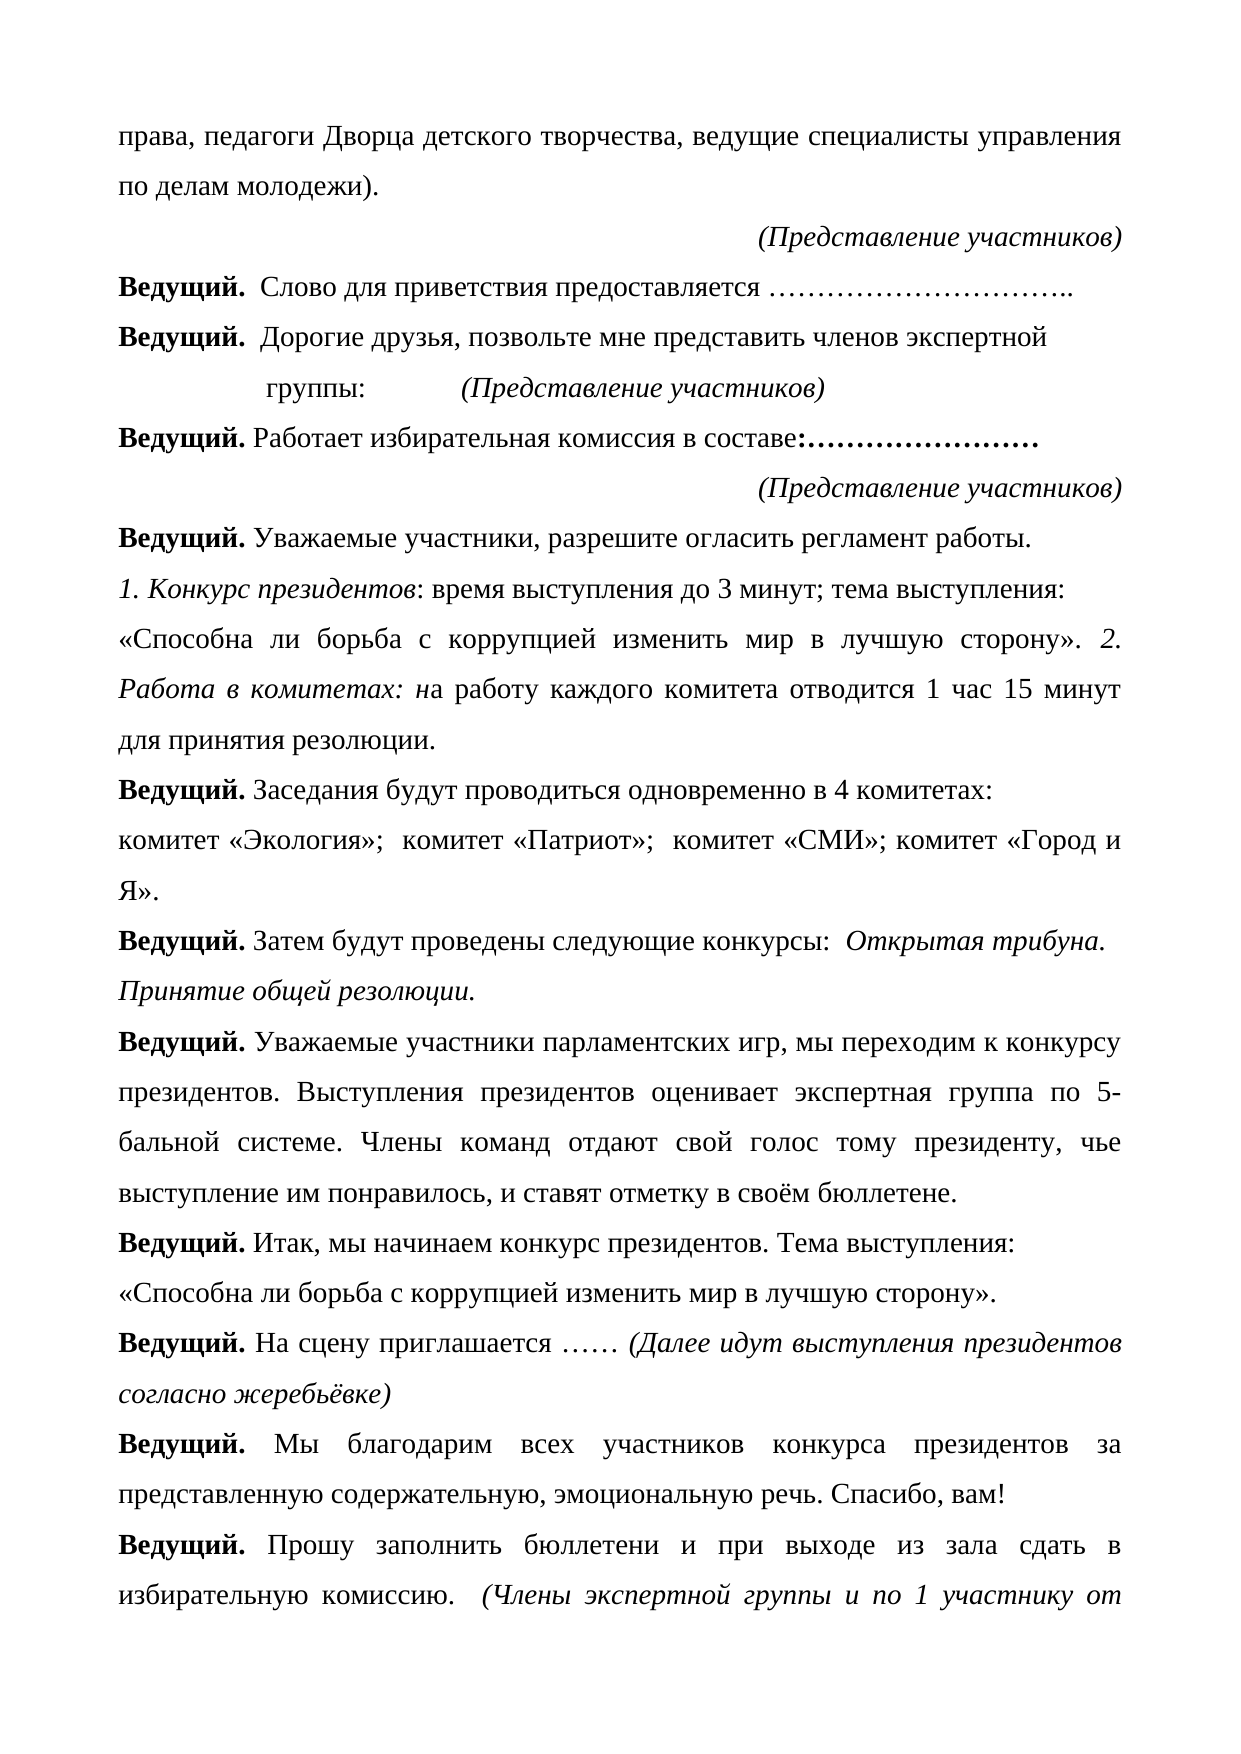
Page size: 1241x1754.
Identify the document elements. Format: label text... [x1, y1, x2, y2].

text Ведущий. Мы благодарим всех участников конкурса президентов за представленную содержательную, эмоциональную речь. Спасибо, вам! [118, 1426, 1122, 1510]
text Ведущий. Затем будут проведены следующие конкурсы: Открытая трибуна. [118, 923, 1122, 957]
text «Способна ли борьба с коррупцией изменить мир в лучшую сторону». [118, 1275, 1122, 1309]
text Ведущий. Уважаемые участники парламентских игр, мы переходим к конкурсу президентов. Выступления президентов оценивает экспертная группа по 5-бальной системе. Члены команд отдают свой голос тому президенту, чье выступление им понравилось, и ставят отметку в своём бюллетене. [118, 1024, 1122, 1208]
text Ведущий. Итак, мы начинаем конкурс президентов. Тема выступления: [118, 1225, 1122, 1258]
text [118, 118, 1122, 202]
text Ведущий. Дорогие друзья, позвольте мне представить членов экспертной группы: (Представление участников) [118, 319, 1122, 403]
text Ведущий. Заседания будут проводиться одновременно в 4 комитетах: [118, 772, 1122, 806]
text комитет «Экология»; комитет «Патриот»; комитет «СМИ»; комитет «Город и Я». [118, 822, 1122, 906]
list «Способна ли борьба с коррупцией изменить мир в лучшую сторону». 2. Работа в комитетах: на работу каждого комитета отводится 1 час 15 минут для принятия резолюции. [118, 621, 1122, 755]
text Ведущий. Работает избирательная комиссия в составе:…………………… [118, 420, 1122, 453]
text Принятие общей резолюции. [118, 973, 1122, 1007]
text (Представление участников) [118, 470, 1122, 504]
text Ведущий. На сцену приглашается …… (Далее идут выступления президентов согласно жеребьёвке) [118, 1326, 1122, 1409]
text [118, 1527, 1122, 1611]
list Конкурс президентов: время выступления до 3 минут; тема выступления: [118, 571, 1122, 604]
text Ведущий. Уважаемые участники, разрешите огласить регламент работы. [118, 521, 1122, 554]
text (Представление участников) [118, 219, 1122, 252]
text Ведущий. Слово для приветствия предоставляется ………………………….. [118, 269, 1122, 303]
